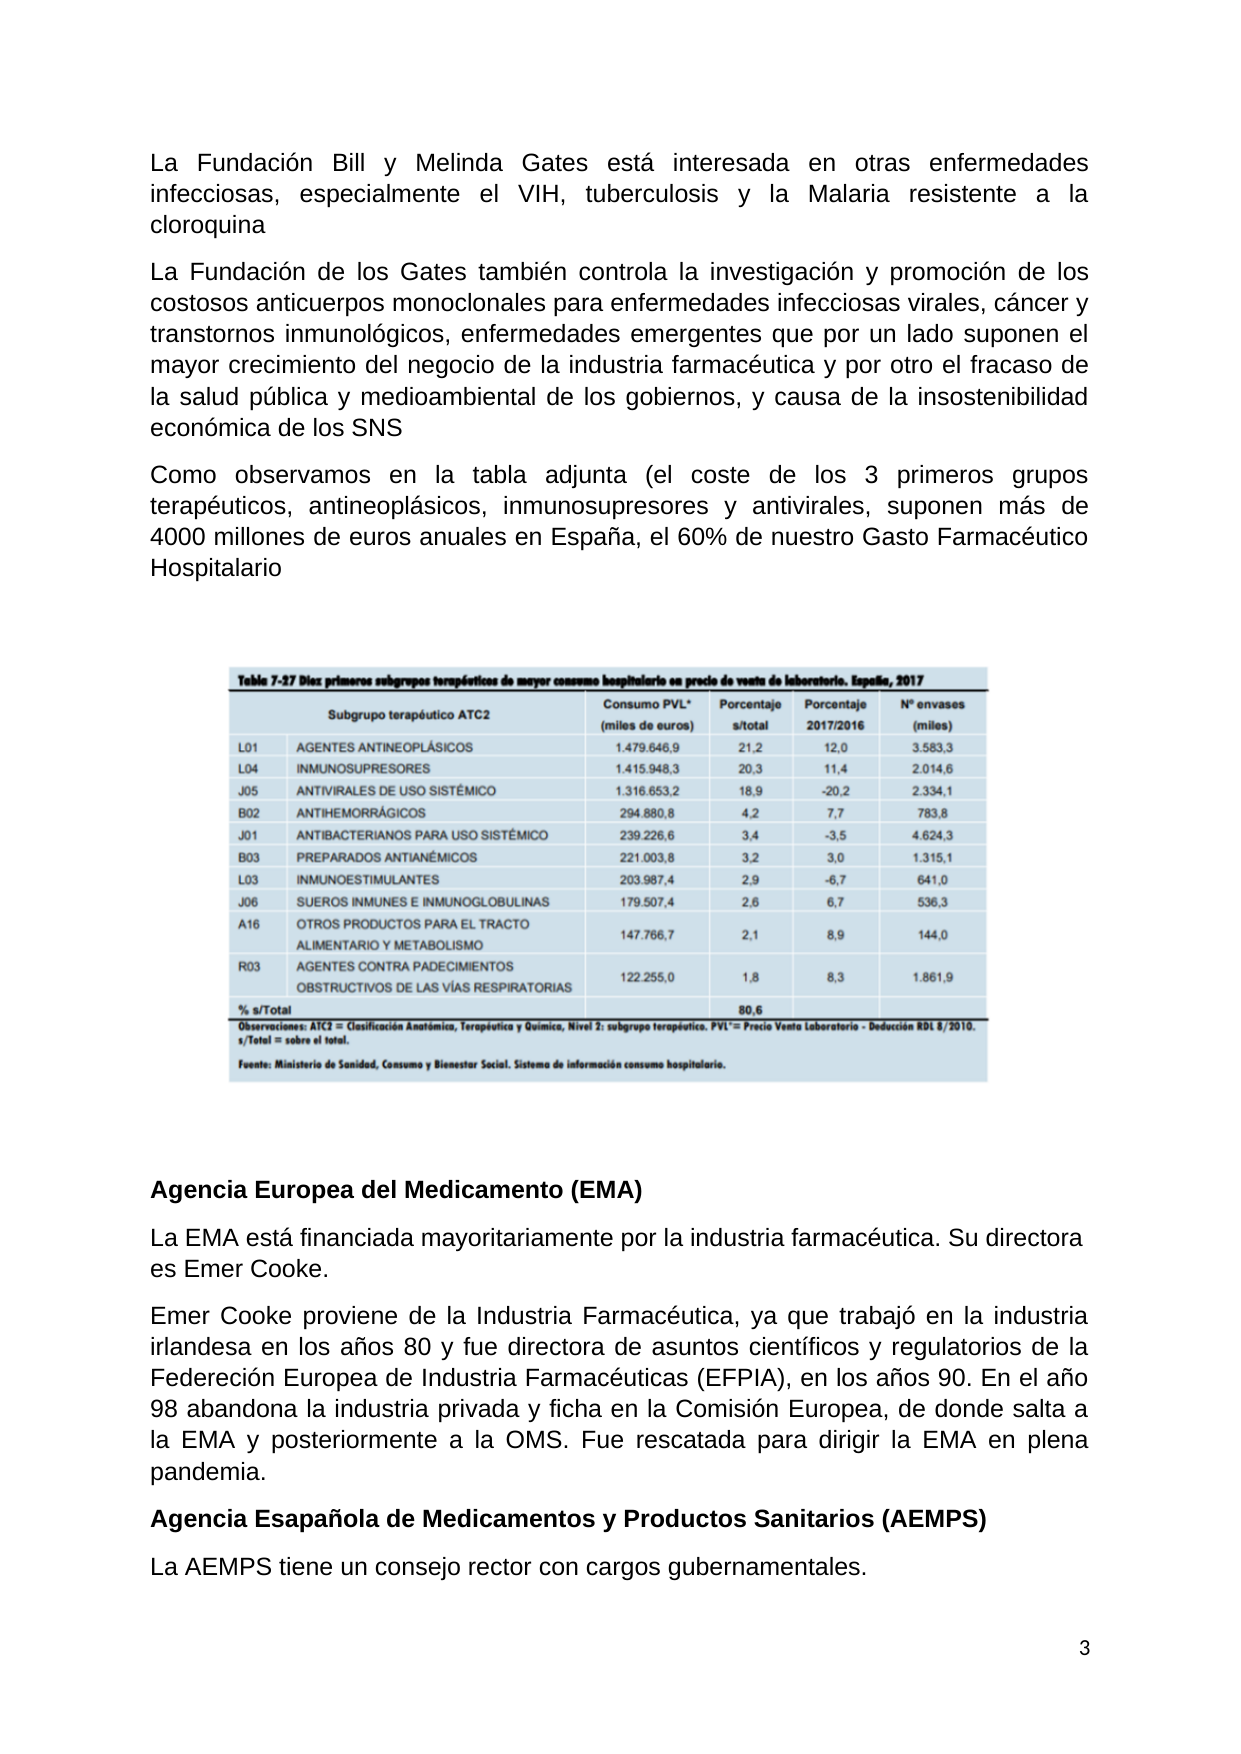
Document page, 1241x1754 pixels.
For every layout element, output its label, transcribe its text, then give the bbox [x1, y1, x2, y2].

text La Fundación Bill y Melinda Gates está interesada en otras enfermedades infecciosas, especialmente el VIH, tuberculosis y la Malaria resistente a la cloroquina [150, 148, 1090, 238]
text La AEMPS tiene un consejo rector con cargos gubernamentales. [150, 1552, 1090, 1581]
text Como observamos en la tabla adjunta (el coste de los 3 primeros grupos terapéuticos, antineoplásicos, inmunosupresores y antivirales, suponen más de 4000 millones de euros anuales en España, el 60% de nuestro Gasto Farmacéutico Hospitalario [150, 460, 1090, 582]
text Emer Cooke proviene de la Industria Farmacéutica, ya que trabajó en la industria irlandesa en los años 80 y fue directora de asuntos científicos y regulatorios de la Federeción Europea de Industria Farmacéuticas (EFPIA), en los años 90. En el año 98 abandona la industria privada y ficha en la Comisión Europea, de donde salta a la EMA y posteriormente a la OMS. Fue rescatada para dirigir la EMA en plena pandemia. [150, 1301, 1090, 1485]
text Agencia Europea del Medicamento (EMA) [150, 1175, 1090, 1204]
picture [150, 648, 1051, 1109]
text La Fundación de los Gates también controla la investigación y promoción de los costosos anticuerpos monoclonales para enfermedades infecciosas virales, cáncer y transtornos inmunológicos, enfermedades emergentes que por un lado suponen el mayor crecimiento del negocio de la industria farmacéutica y por otro el fracaso de la salud pública y medioambiental de los gobiernos, y causa de la insostenibilidad económica de los SNS [150, 257, 1090, 441]
text Agencia Esapañola de Medicamentos y Productos Sanitarios (AEMPS) [150, 1504, 1090, 1533]
text La EMA está financiada mayoritariamente por la industria farmacéutica. Su directora es Emer Cooke. [150, 1223, 1090, 1282]
